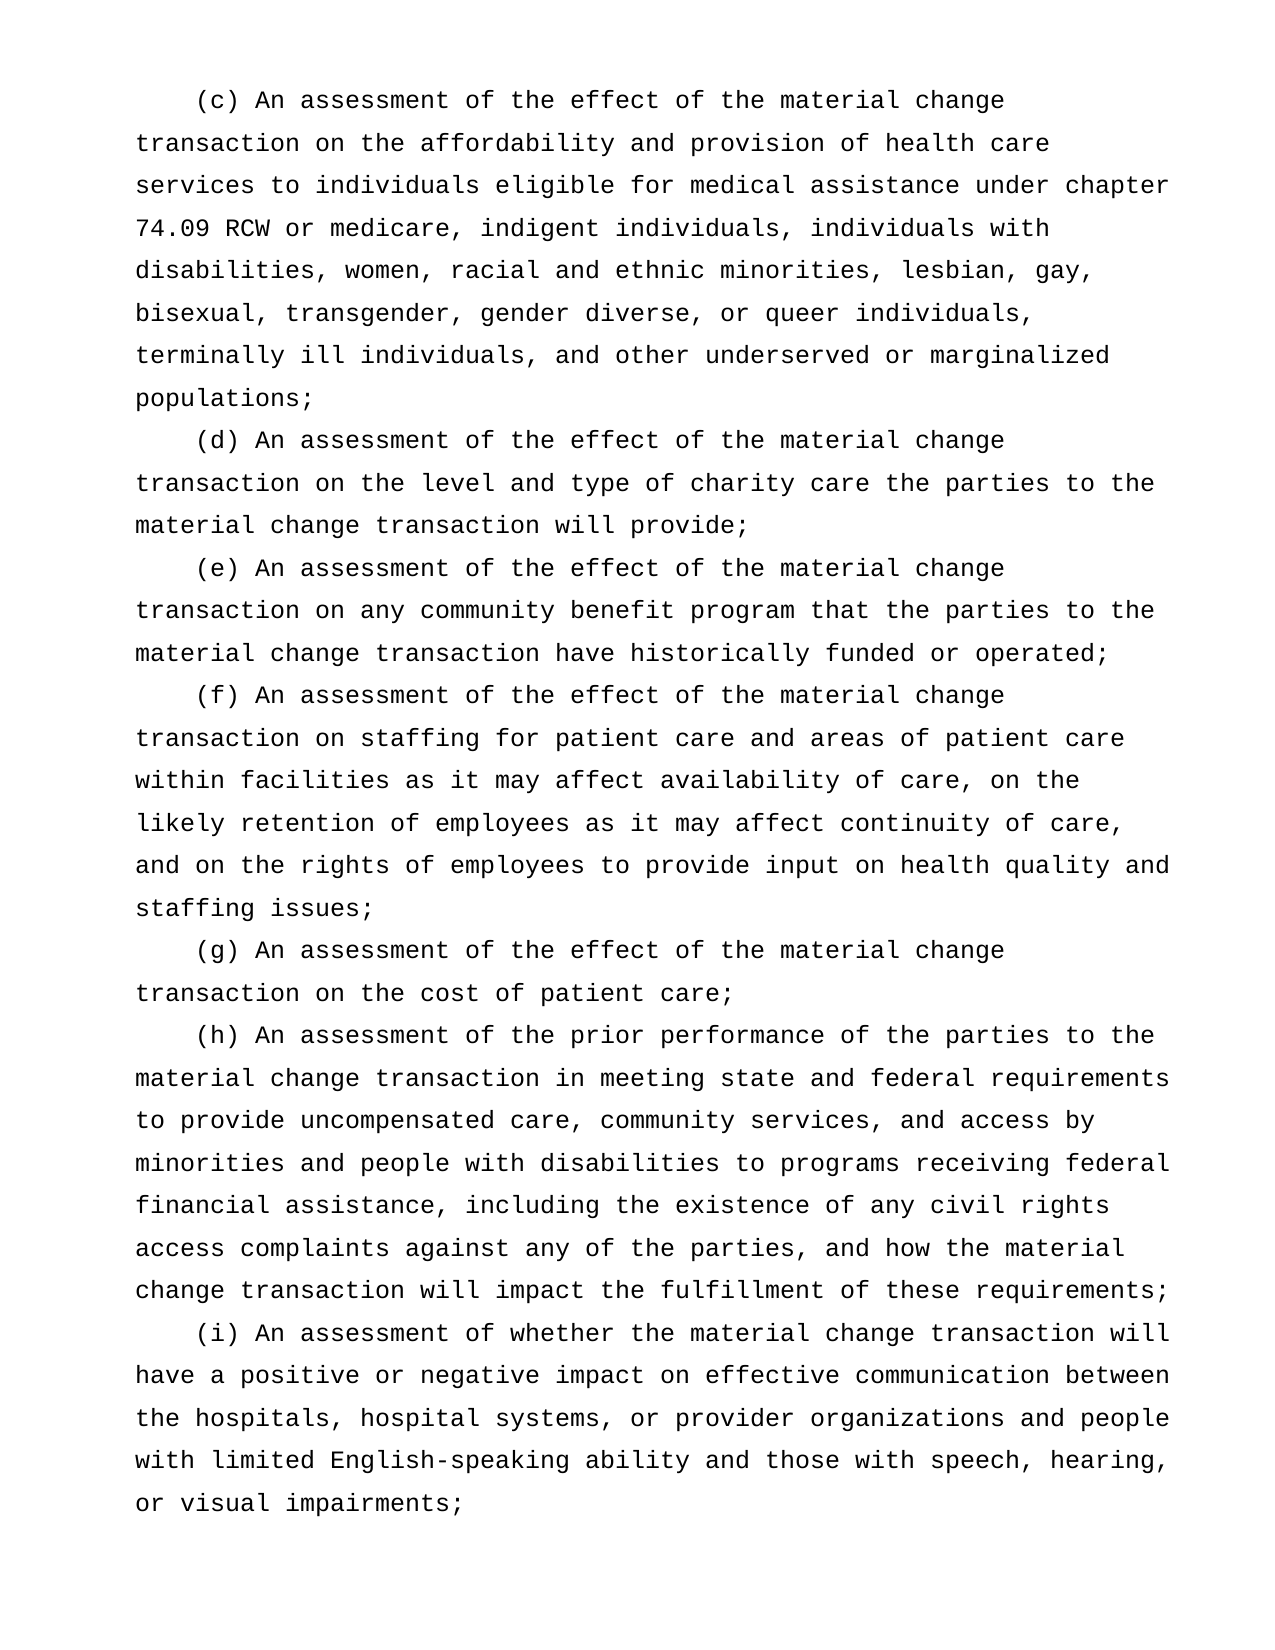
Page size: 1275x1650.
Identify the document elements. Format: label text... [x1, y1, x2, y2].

text (h) An assessment of the prior performance of the parties to the material change transaction in meeting state and federal requirements to provide uncompensated care, community services, and access by minorities and people with disabilities to programs receiving federal financial assistance, including the existence of any civil rights access complaints against any of the parties, and how the material change transaction will impact the fulfillment of these requirements; [135, 1010, 1170, 1307]
text (f) An assessment of the effect of the material change transaction on staffing for patient care and areas of patient care within facilities as it may affect availability of care, on the likely retention of employees as it may affect continuity of care, and on the rights of employees to provide input on health quality and staffing issues; [135, 670, 1170, 925]
text (e) An assessment of the effect of the material change transaction on any community benefit program that the parties to the material change transaction have historically funded or operated; [135, 542, 1170, 670]
text (c) An assessment of the effect of the material change transaction on the affordability and provision of health care services to individuals eligible for medical assistance under chapter 74.09 RCW or medicare, indigent individuals, individuals with disabilities, women, racial and ethnic minorities, lesbian, gay, bisexual, transgender, gender diverse, or queer individuals, terminally ill individuals, and other underserved or marginalized populations; [135, 75, 1170, 415]
text (i) An assessment of whether the material change transaction will have a positive or negative impact on effective communication between the hospitals, hospital systems, or provider organizations and people with limited English-speaking ability and those with speech, hearing, or visual impairments; [135, 1307, 1170, 1520]
text (d) An assessment of the effect of the material change transaction on the level and type of charity care the parties to the material change transaction will provide; [135, 415, 1170, 542]
text (g) An assessment of the effect of the material change transaction on the cost of patient care; [135, 925, 1170, 1010]
